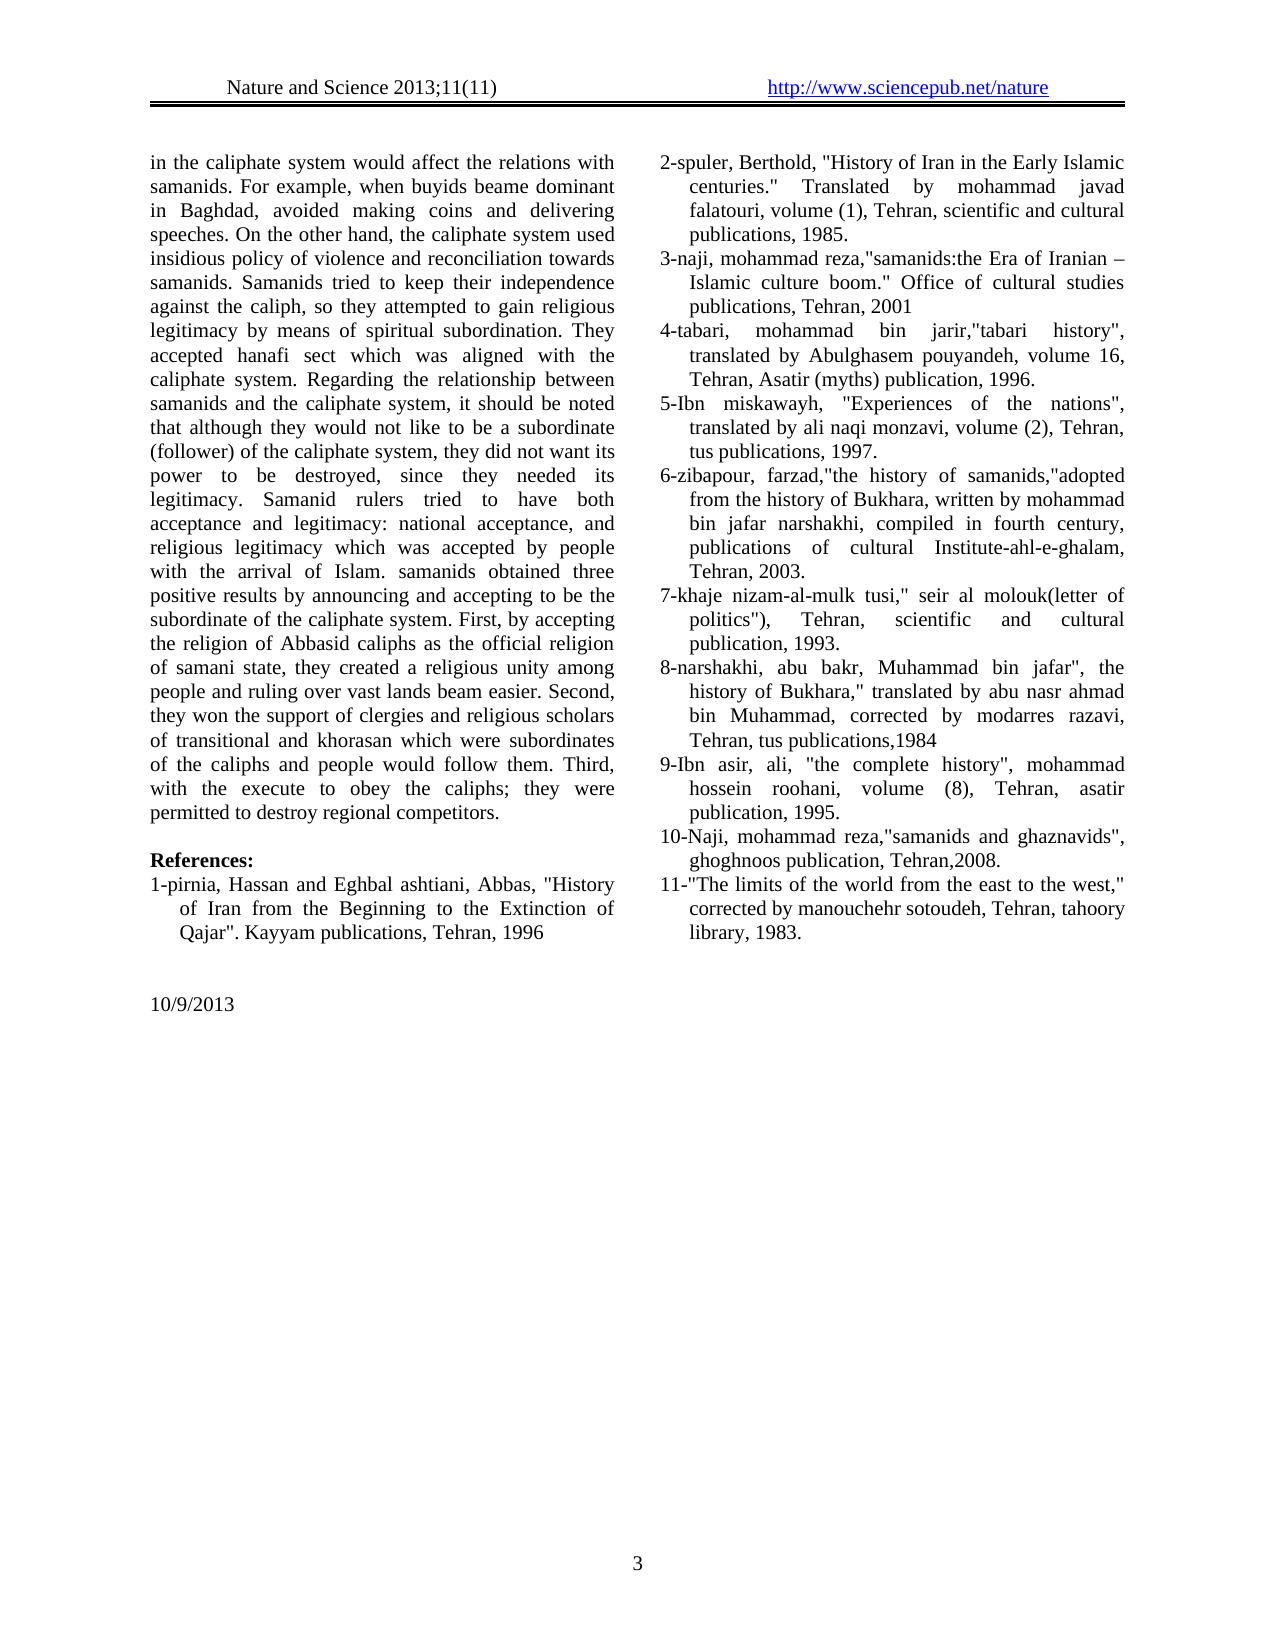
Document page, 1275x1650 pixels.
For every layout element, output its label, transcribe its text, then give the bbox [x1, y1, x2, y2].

text 5-Ibn miskawayh, "Experiences of the nations", translated by ali naqi monzavi, volume (2), Tehran, tus publications, 1997. [660, 391, 1125, 463]
text 11-"The limits of the world from the east to the west," corrected by manouchehr sotoudeh, Tehran, tahoory library, 1983. [660, 872, 1125, 944]
text 2-spuler, Berthold, "History of Iran in the Early Islamic centuries." Translated by mohammad javad falatouri, volume (1), Tehran, scientific and cultural publications, 1985. [660, 150, 1125, 246]
text 10/9/2013 [150, 992, 1083, 1016]
text 10-Naji, mohammad reza,"samanids and ghaznavids", ghoghnoos publication, Tehran,2008. [660, 824, 1125, 872]
text 3-naji, mohammad reza,"samanids:the Era of Iranian –Islamic culture boom." Office of cultural studies publications, Tehran, 2001 [660, 246, 1125, 318]
text 1-pirnia, Hassan and Eghbal ashtiani, Abbas, "History of Iran from the Beginning to the Extinction of Qajar". Kayyam publications, Tehran, 1996 [150, 872, 615, 944]
text 7-khaje nizam-al-mulk tusi," seir al molouk(letter of politics"), Tehran, scientific and cultural publication, 1993. [660, 583, 1125, 655]
text 4-tabari, mohammad bin jarir,"tabari history", translated by Abulghasem pouyandeh, volume 16, Tehran, Asatir (myths) publication, 1996. [660, 318, 1125, 391]
text 8-narshakhi, abu bakr, Muhammad bin jafar", the history of Bukhara," translated by abu nasr ahmad bin Muhammad, corrected by modarres razavi, Tehran, tus publications,1984 [660, 655, 1125, 752]
text References: [150, 848, 574, 872]
text 6-zibapour, farzad,"the history of samanids,"adopted from the history of Bukhara, written by mohammad bin jafar narshakhi, compiled in fourth century, publications of cultural Institute-ahl-e-ghalam, Tehran, 2003. [660, 463, 1125, 583]
text 9-Ibn asir, ali, "the complete history", mohammad hossein roohani, volume (8), Tehran, asatir publication, 1995. [660, 752, 1125, 824]
